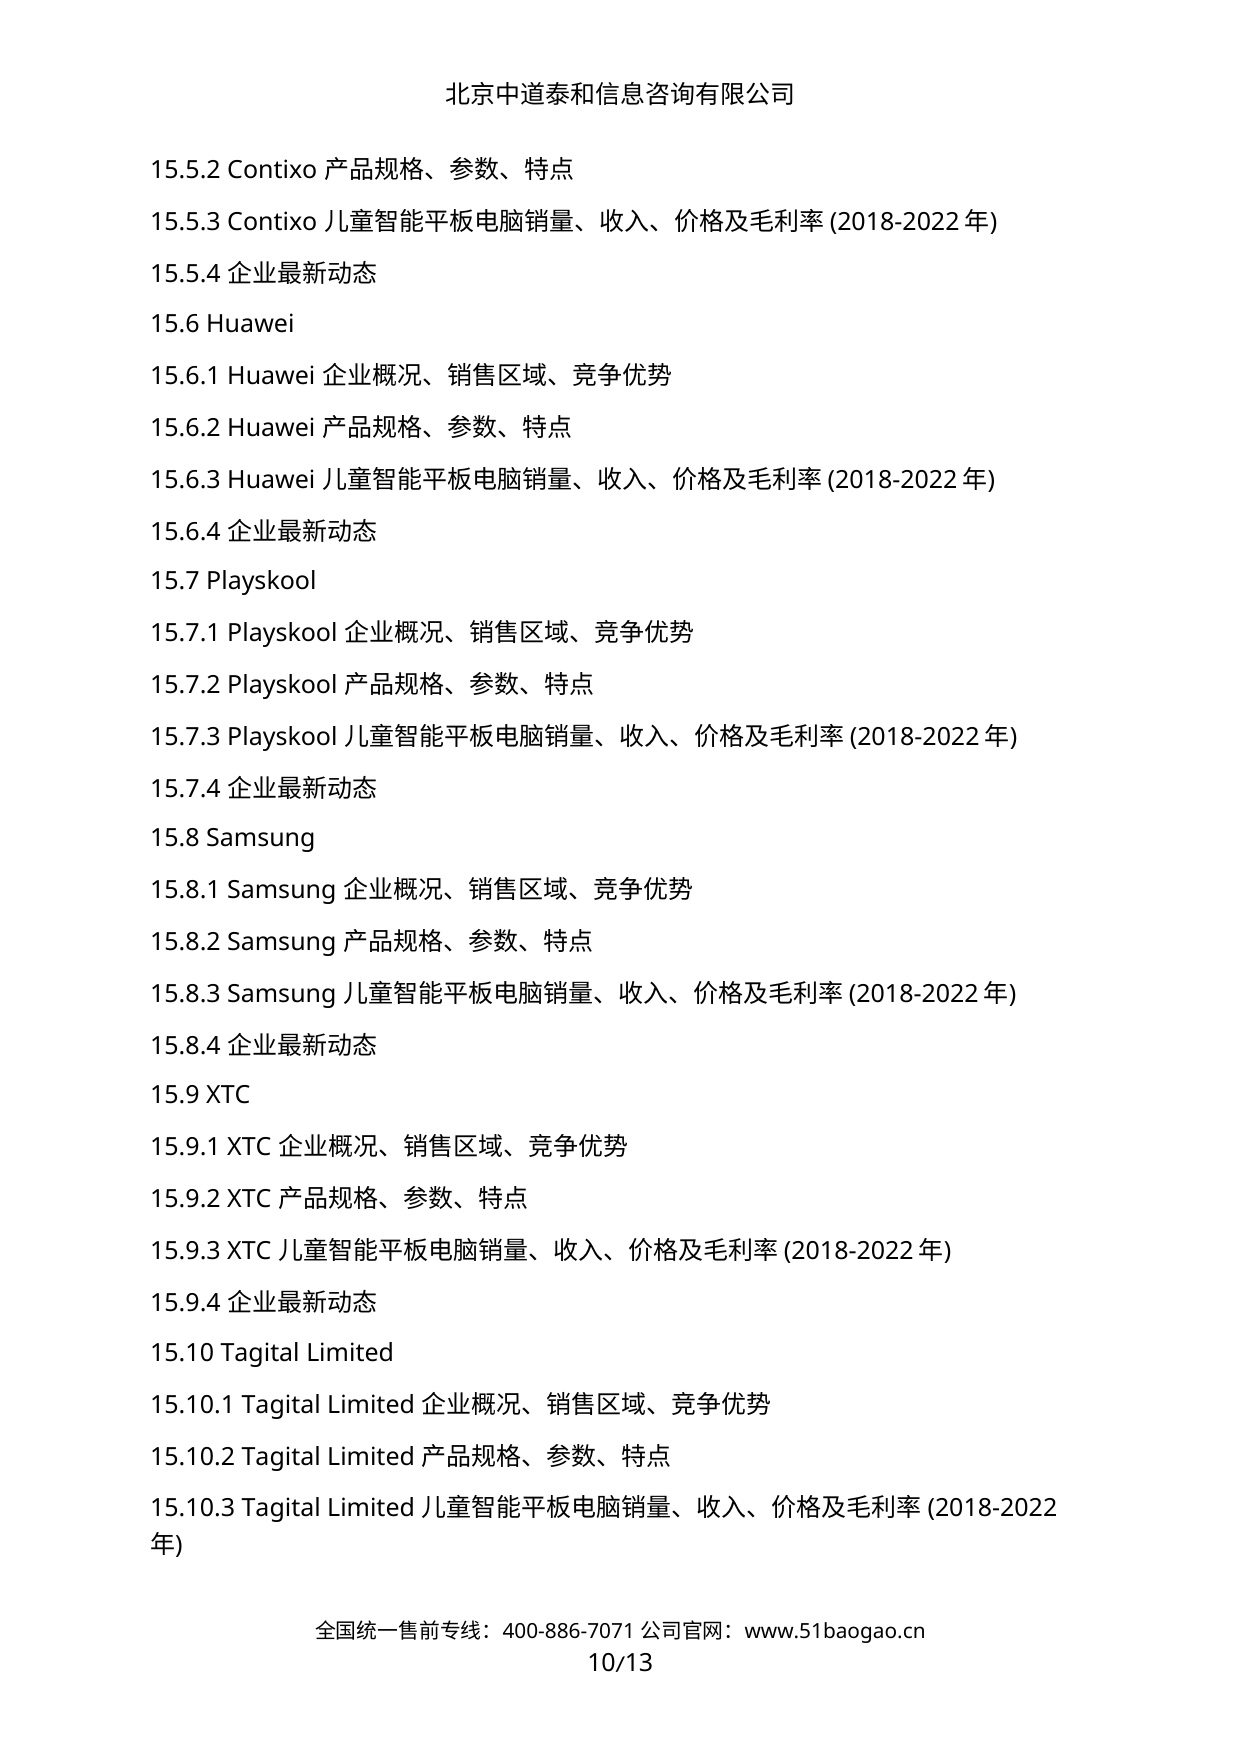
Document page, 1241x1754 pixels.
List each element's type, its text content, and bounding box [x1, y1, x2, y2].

text 15.9.3 XTC 儿童智能平板电脑销量、收入、价格及毛利率 (2018-2022年) [150, 1231, 1090, 1267]
text 15.9.1 XTC 企业概况、销售区域、竞争优势 [150, 1127, 1090, 1163]
text 15.6 Huawei [150, 306, 1090, 340]
text 15.10 Tagital Limited [150, 1334, 1090, 1368]
text 15.10.3 Tagital Limited 儿童智能平板电脑销量、收入、价格及毛利率 (2018-2022年) [150, 1488, 1090, 1560]
text 15.6.3 Huawei 儿童智能平板电脑销量、收入、价格及毛利率 (2018-2022年) [150, 459, 1090, 495]
text 15.6.2 Huawei 产品规格、参数、特点 [150, 407, 1090, 443]
text 15.5.2 Contixo 产品规格、参数、特点 [150, 150, 1090, 186]
text 15.5.3 Contixo 儿童智能平板电脑销量、收入、价格及毛利率 (2018-2022年) [150, 202, 1090, 238]
text 15.9 XTC [150, 1077, 1090, 1111]
text 15.6.1 Huawei 企业概况、销售区域、竞争优势 [150, 355, 1090, 392]
text 15.9.4 企业最新动态 [150, 1282, 1090, 1319]
text 15.7 Playskool [150, 563, 1090, 597]
text 15.7.1 Playskool 企业概况、销售区域、竞争优势 [150, 612, 1090, 649]
text 15.7.3 Playskool 儿童智能平板电脑销量、收入、价格及毛利率 (2018-2022年) [150, 716, 1090, 752]
text 15.9.2 XTC 产品规格、参数、特点 [150, 1179, 1090, 1215]
text 15.10.1 Tagital Limited 企业概况、销售区域、竞争优势 [150, 1384, 1090, 1420]
text 15.7.4 企业最新动态 [150, 768, 1090, 804]
text 15.8.2 Samsung 产品规格、参数、特点 [150, 922, 1090, 958]
text 15.5.4 企业最新动态 [150, 254, 1090, 290]
text 15.8.1 Samsung 企业概况、销售区域、竞争优势 [150, 870, 1090, 906]
text 15.8.4 企业最新动态 [150, 1025, 1090, 1062]
text 15.7.2 Playskool 产品规格、参数、特点 [150, 664, 1090, 701]
text 15.10.2 Tagital Limited 产品规格、参数、特点 [150, 1436, 1090, 1472]
text 15.8 Samsung [150, 820, 1090, 854]
text 15.8.3 Samsung 儿童智能平板电脑销量、收入、价格及毛利率 (2018-2022年) [150, 973, 1090, 1010]
text 15.6.4 企业最新动态 [150, 511, 1090, 547]
